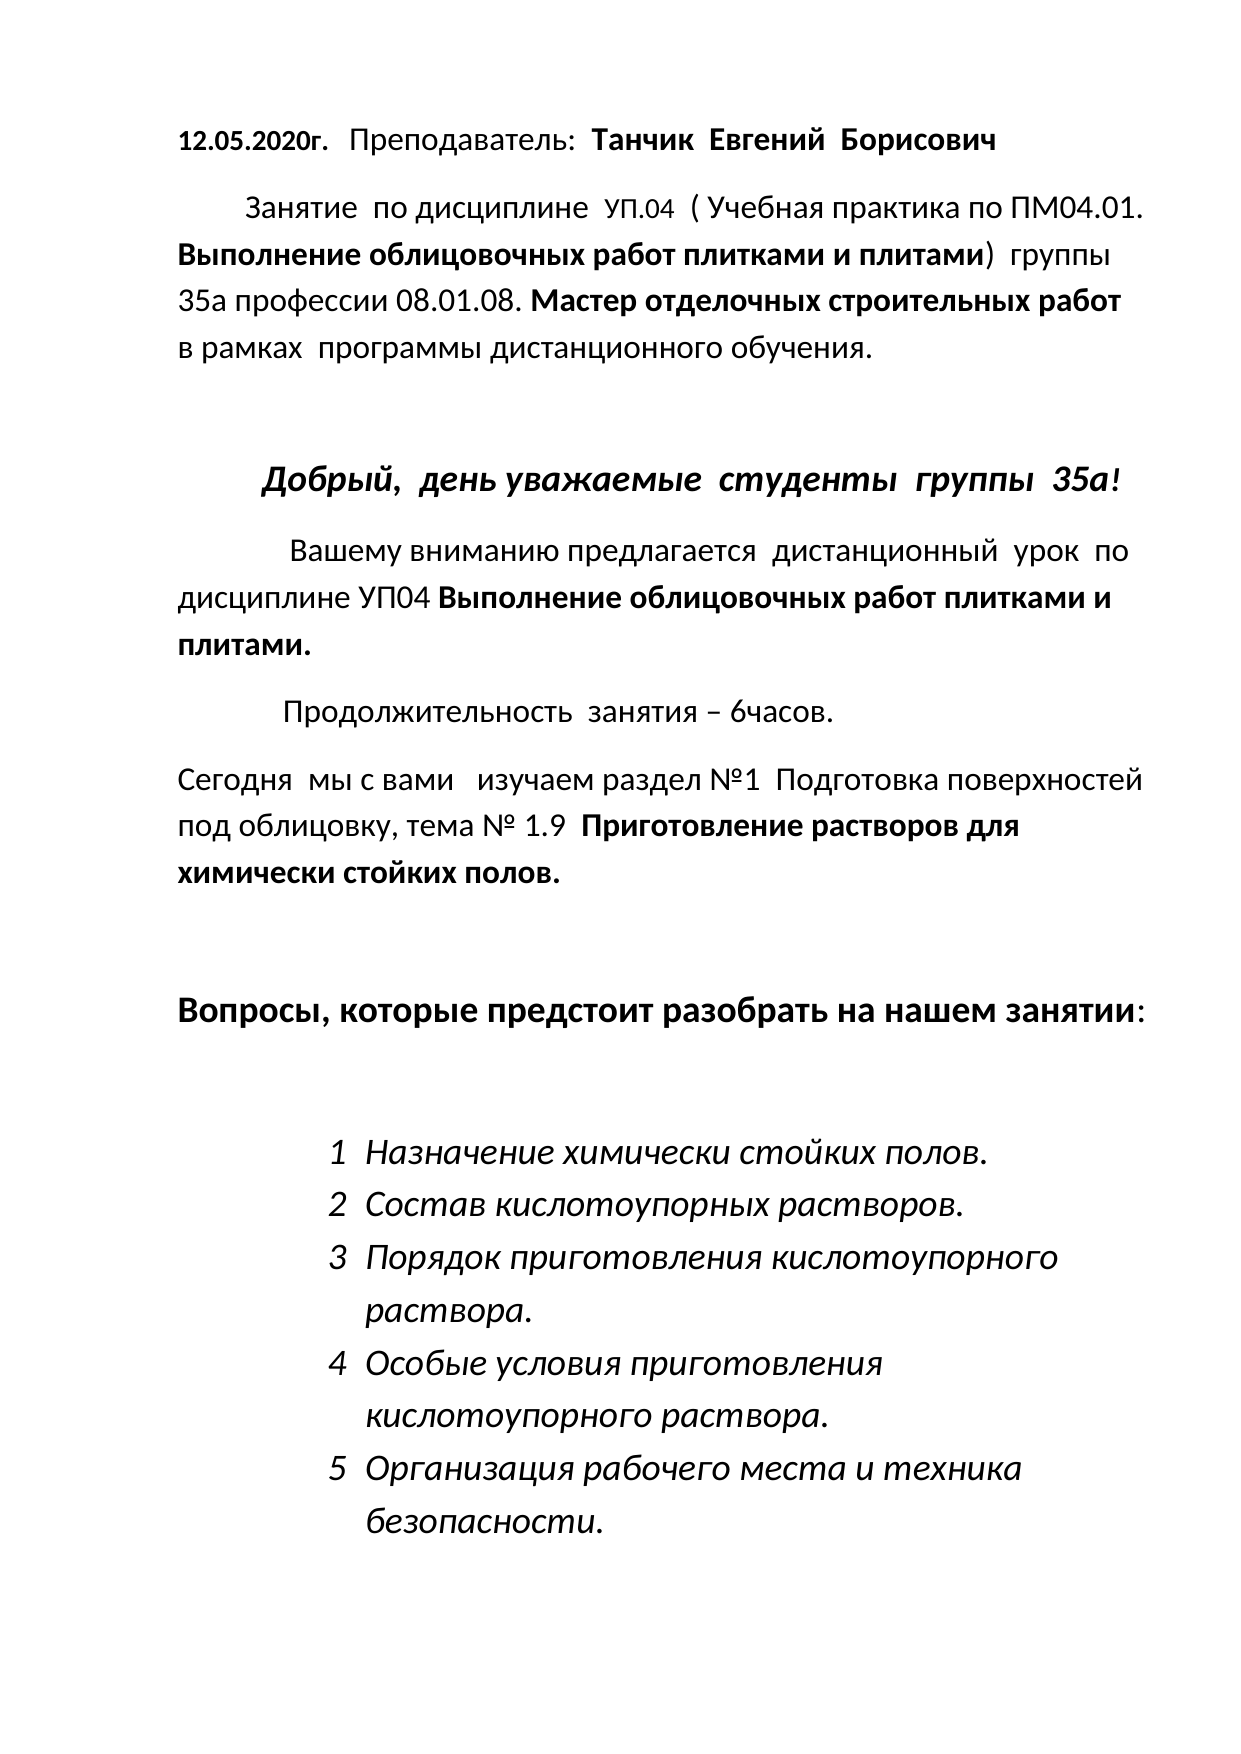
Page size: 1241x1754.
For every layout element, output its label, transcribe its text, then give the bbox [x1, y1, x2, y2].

text Вашему вниманию предлагается дистанционный урок по дисциплине УП04 Выполнение облицовочных работ плитками и плитами. [177, 529, 1152, 663]
text Сегодня мы с вами изучаем раздел №1 Подготовка поверхностей под облицовку, тема № 1.9 Приготовление растворов для химически стойких полов. [177, 758, 1152, 892]
text Вопросы, которые предстоит разобрать на нашем занятии: [177, 986, 1152, 1032]
list Организация рабочего места и техника безопасности. [327, 1444, 1152, 1542]
text Продолжительность занятия – 6часов. [177, 690, 1152, 731]
list Состав кислотоупорных растворов. [327, 1180, 1152, 1226]
list Особые условия приготовления кислотоупорного раствора. [327, 1338, 1152, 1437]
text 12.05.2020г. Преподаватель: Танчик Евгений Борисович [177, 118, 1152, 159]
list Назначение химически стойких полов. [327, 1128, 1152, 1173]
text Занятие по дисциплине УП.04 ( Учебная практика по ПМ04.01. Выполнение облицовочных работ плитками и плитами) группы 35а профессии 08.01.08. Мастер отделочных строительных работ в рамках программы дистанционного обучения. [177, 186, 1152, 367]
text Добрый, день уважаемые студенты группы 35а! [177, 455, 1152, 501]
list Порядок приготовления кислотоупорного раствора. [327, 1233, 1152, 1332]
